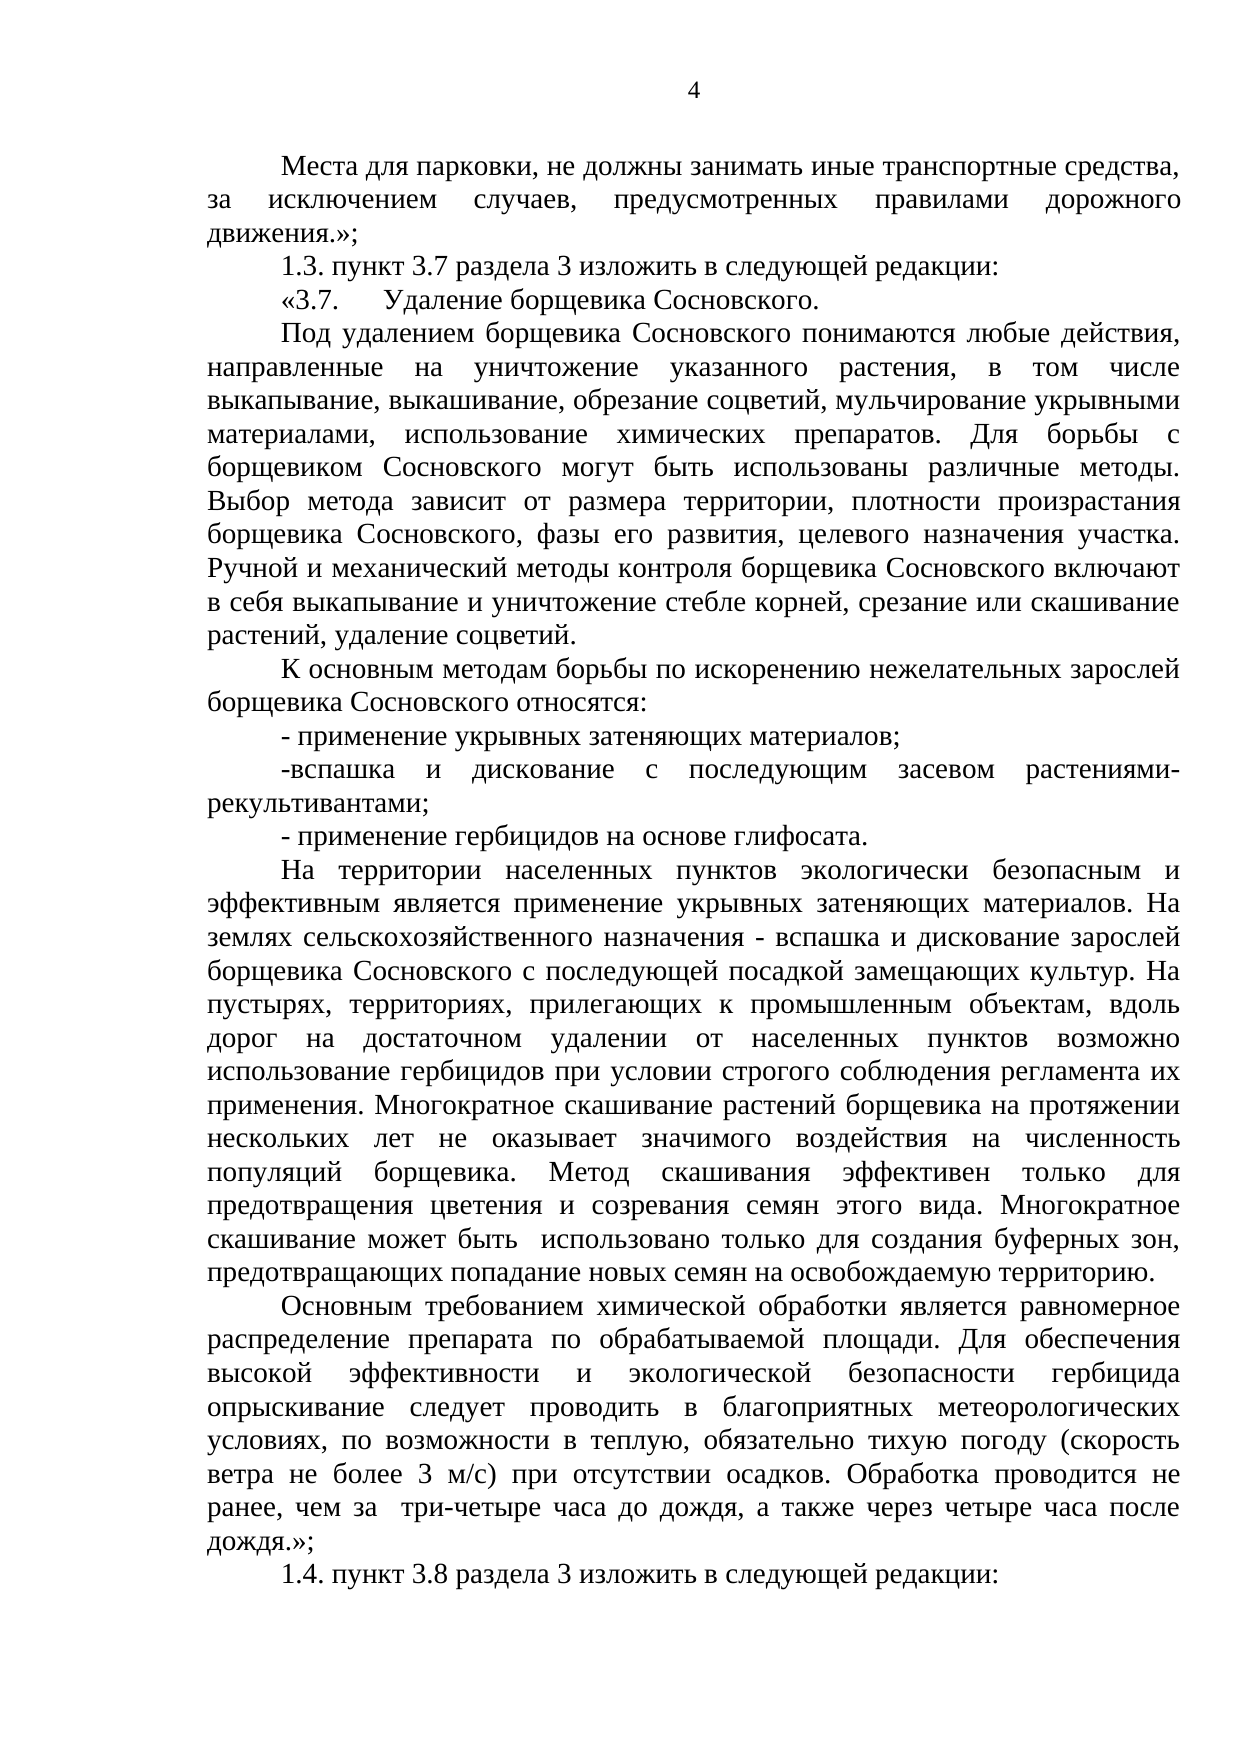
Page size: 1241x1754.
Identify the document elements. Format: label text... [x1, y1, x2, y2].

text 1.3. пункт 3.7 раздела 3 изложить в следующей редакции: [207, 248, 1181, 282]
text -вспашка и дискование с последующим засевом растениями-рекультивантами; [207, 751, 1181, 818]
text К основным методам борьбы по искоренению нежелательных зарослей борщевика Сосновского относятся: [207, 651, 1181, 718]
text Места для парковки, не должны занимать иные транспортные средства, за исключением случаев, предусмотренных правилами дорожного движения.»; [207, 148, 1181, 248]
text - применение укрывных затеняющих материалов; [207, 718, 1181, 751]
text Под удалением борщевика Сосновского понимаются любые действия, направленные на уничтожение указанного растения, в том числе выкапывание, выкашивание, обрезание соцветий, мульчирование укрывными материалами, использование химических препаратов. Для борьбы с борщевиком Сосновского могут быть использованы различные методы. Выбор метода зависит от размера территории, плотности произрастания борщевика Сосновского, фазы его развития, целевого назначения участка. Ручной и механический методы контроля борщевика Сосновского включают в себя выкапывание и уничтожение стебле корней, срезание или скашивание растений, удаление соцветий. [207, 315, 1181, 651]
text На территории населенных пунктов экологически безопасным и эффективным является применение укрывных затеняющих материалов. На землях сельскохозяйственного назначения - вспашка и дискование зарослей борщевика Сосновского с последующей посадкой замещающих культур. На пустырях, территориях, прилегающих к промышленным объектам, вдоль дорог на достаточном удалении от населенных пунктов возможно использование гербицидов при условии строгого соблюдения регламента их применения. Многократное скашивание растений борщевика на протяжении нескольких лет не оказывает значимого воздействия на численность популяций борщевика. Метод скашивания эффективен только для предотвращения цветения и созревания семян этого вида. Многократное скашивание может быть использовано только для создания буферных зон, предотвращающих попадание новых семян на освобождаемую территорию. [207, 852, 1181, 1288]
text 1.4. пункт 3.8 раздела 3 изложить в следующей редакции: [207, 1556, 1181, 1590]
text - применение гербицидов на основе глифосата. [207, 818, 1181, 852]
text Основным требованием химической обработки является равномерное распределение препарата по обрабатываемой площади. Для обеспечения высокой эффективности и экологической безопасности гербицида опрыскивание следует проводить в благоприятных метеорологических условиях, по возможности в теплую, обязательно тихую погоду (скорость ветра не более 3 м/с) при отсутствии осадков. Обработка проводится не ранее, чем за три-четыре часа до дождя, а также через четыре часа после дождя.»; [207, 1288, 1181, 1556]
text «3.7. Удаление борщевика Сосновского. [207, 282, 1181, 315]
